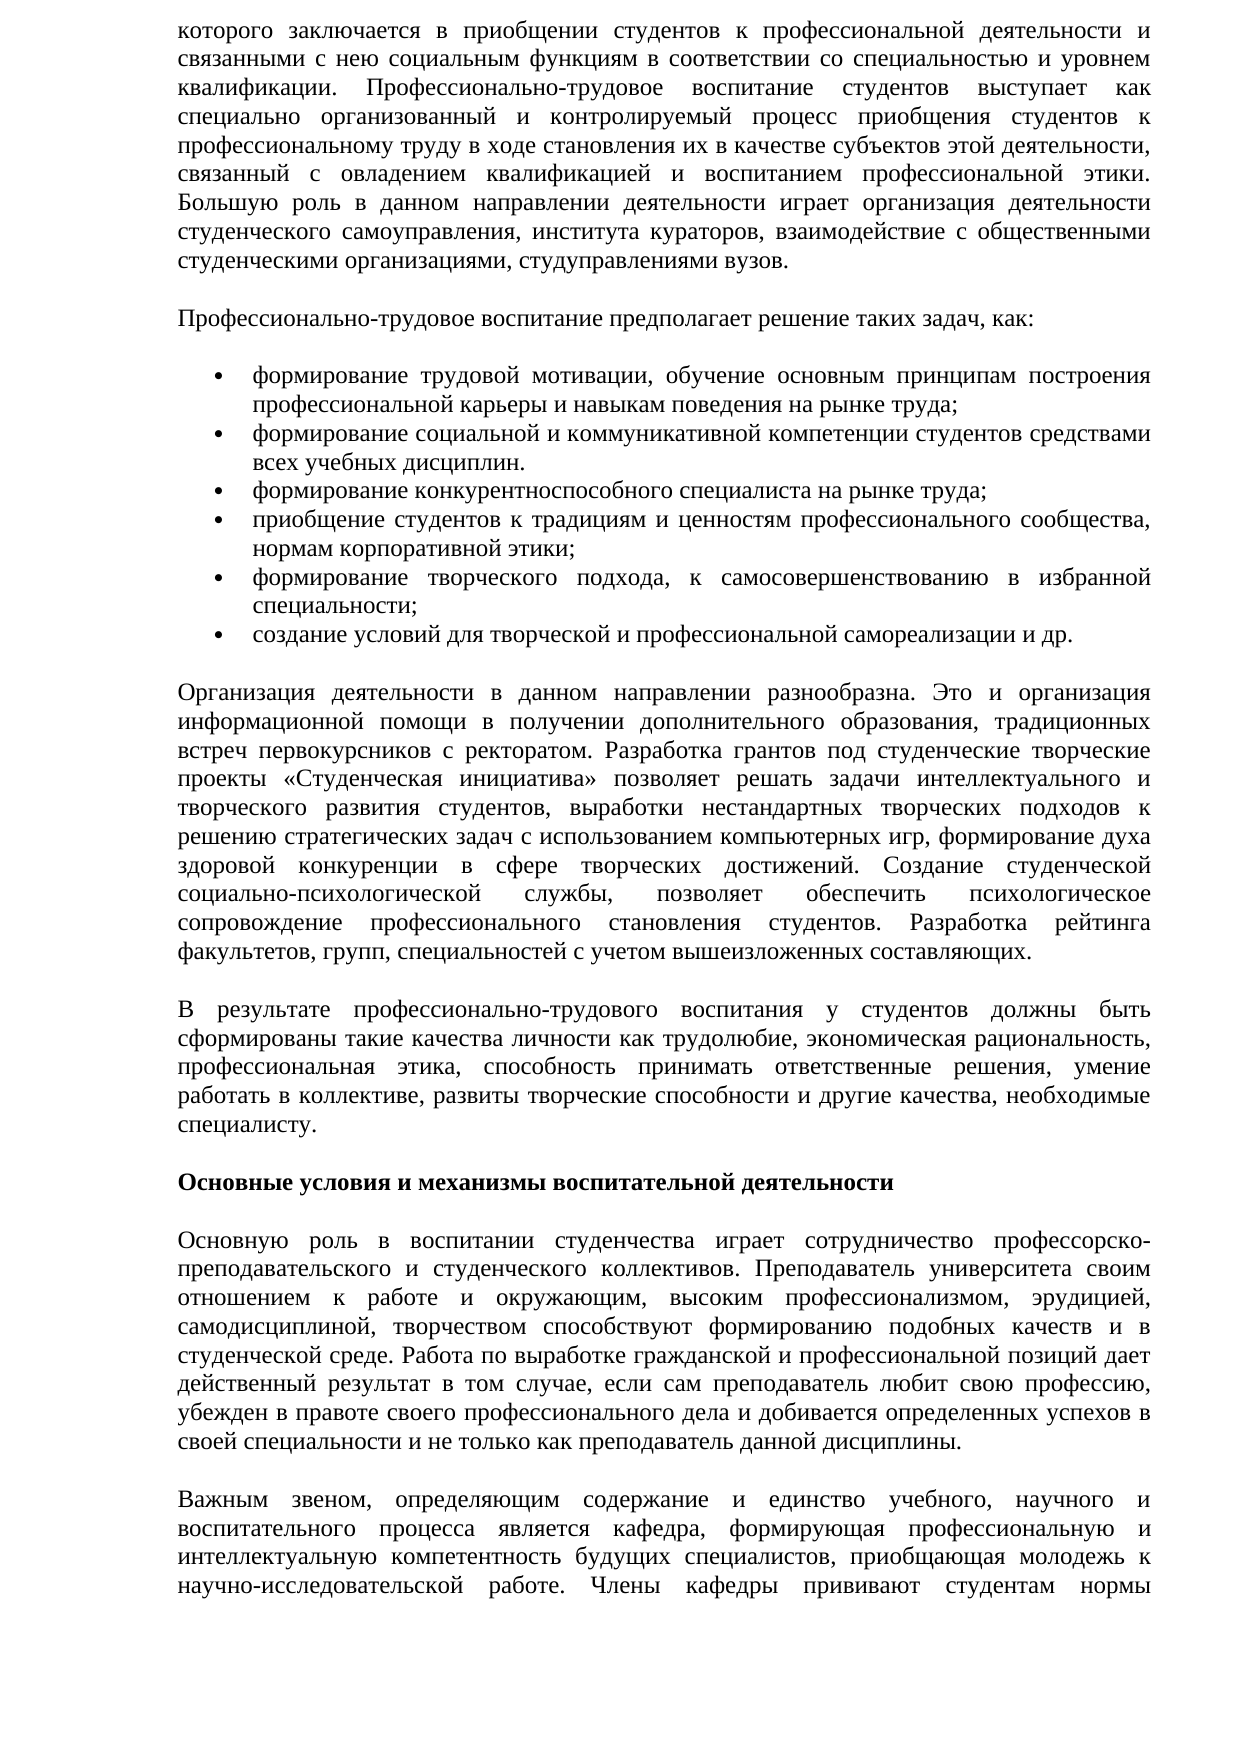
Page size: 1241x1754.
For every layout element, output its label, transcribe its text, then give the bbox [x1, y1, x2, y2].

list создание условий для творческой и профессиональной самореализации и др. [215, 619, 1152, 648]
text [177, 1484, 1152, 1599]
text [177, 15, 1152, 273]
text Организация деятельности в данном направлении разнообразна. Это и организация информационной помощи в получении дополнительного образования, традиционных встреч первокурсников с ректоратом. Разработка грантов под студенческие творческие проекты «Студенческая инициатива» позволяет решать задачи интеллектуального и творческого развития студентов, выработки нестандартных творческих подходов к решению стратегических задач с использованием компьютерных игр, формирование духа здоровой конкуренции в сфере творческих достижений. Создание студенческой социально-психологической службы, позволяет обеспечить психологическое сопровождение профессионального становления студентов. Разработка рейтинга факультетов, групп, специальностей с учетом вышеизложенных составляющих. [177, 677, 1152, 965]
text Профессионально-трудовое воспитание предполагает решение таких задач, как: [177, 303, 1152, 331]
text Основную роль в воспитании студенчества играет сотрудничество профессорско-преподавательского и студенческого коллективов. Преподаватель университета своим отношением к работе и окружающим, высоким профессионализмом, эрудицией, самодисциплиной, творчеством способствуют формированию подобных качеств и в студенческой среде. Работа по выработке гражданской и профессиональной позиций дает действенный результат в том случае, если сам преподаватель любит свою профессию, убежден в правоте своего профессионального дела и добивается определенных успехов в своей специальности и не только как преподаватель данной дисциплины. [177, 1225, 1152, 1455]
list формирование конкурентноспособного специалиста на рынке труда; [215, 476, 1152, 504]
list формирование социальной и коммуникативной компетенции студентов средствами всех учебных дисциплин. [215, 418, 1152, 476]
list формирование творческого подхода, к самосовершенствованию в избранной специальности; [215, 562, 1152, 619]
list формирование трудовой мотивации, обучение основным принципам построения профессиональной карьеры и навыкам поведения на рынке труда; [215, 361, 1152, 418]
text В результате профессионально-трудового воспитания у студентов должны быть сформированы такие качества личности как трудолюбие, экономическая рациональность, профессиональная этика, способность принимать ответственные решения, умение работать в коллективе, развиты творческие способности и другие качества, необходимые специалисту. [177, 994, 1152, 1138]
text Основные условия и механизмы воспитательной деятельности [177, 1167, 1152, 1196]
list приобщение студентов к традициям и ценностям профессионального сообщества, нормам корпоративной этики; [215, 504, 1152, 562]
